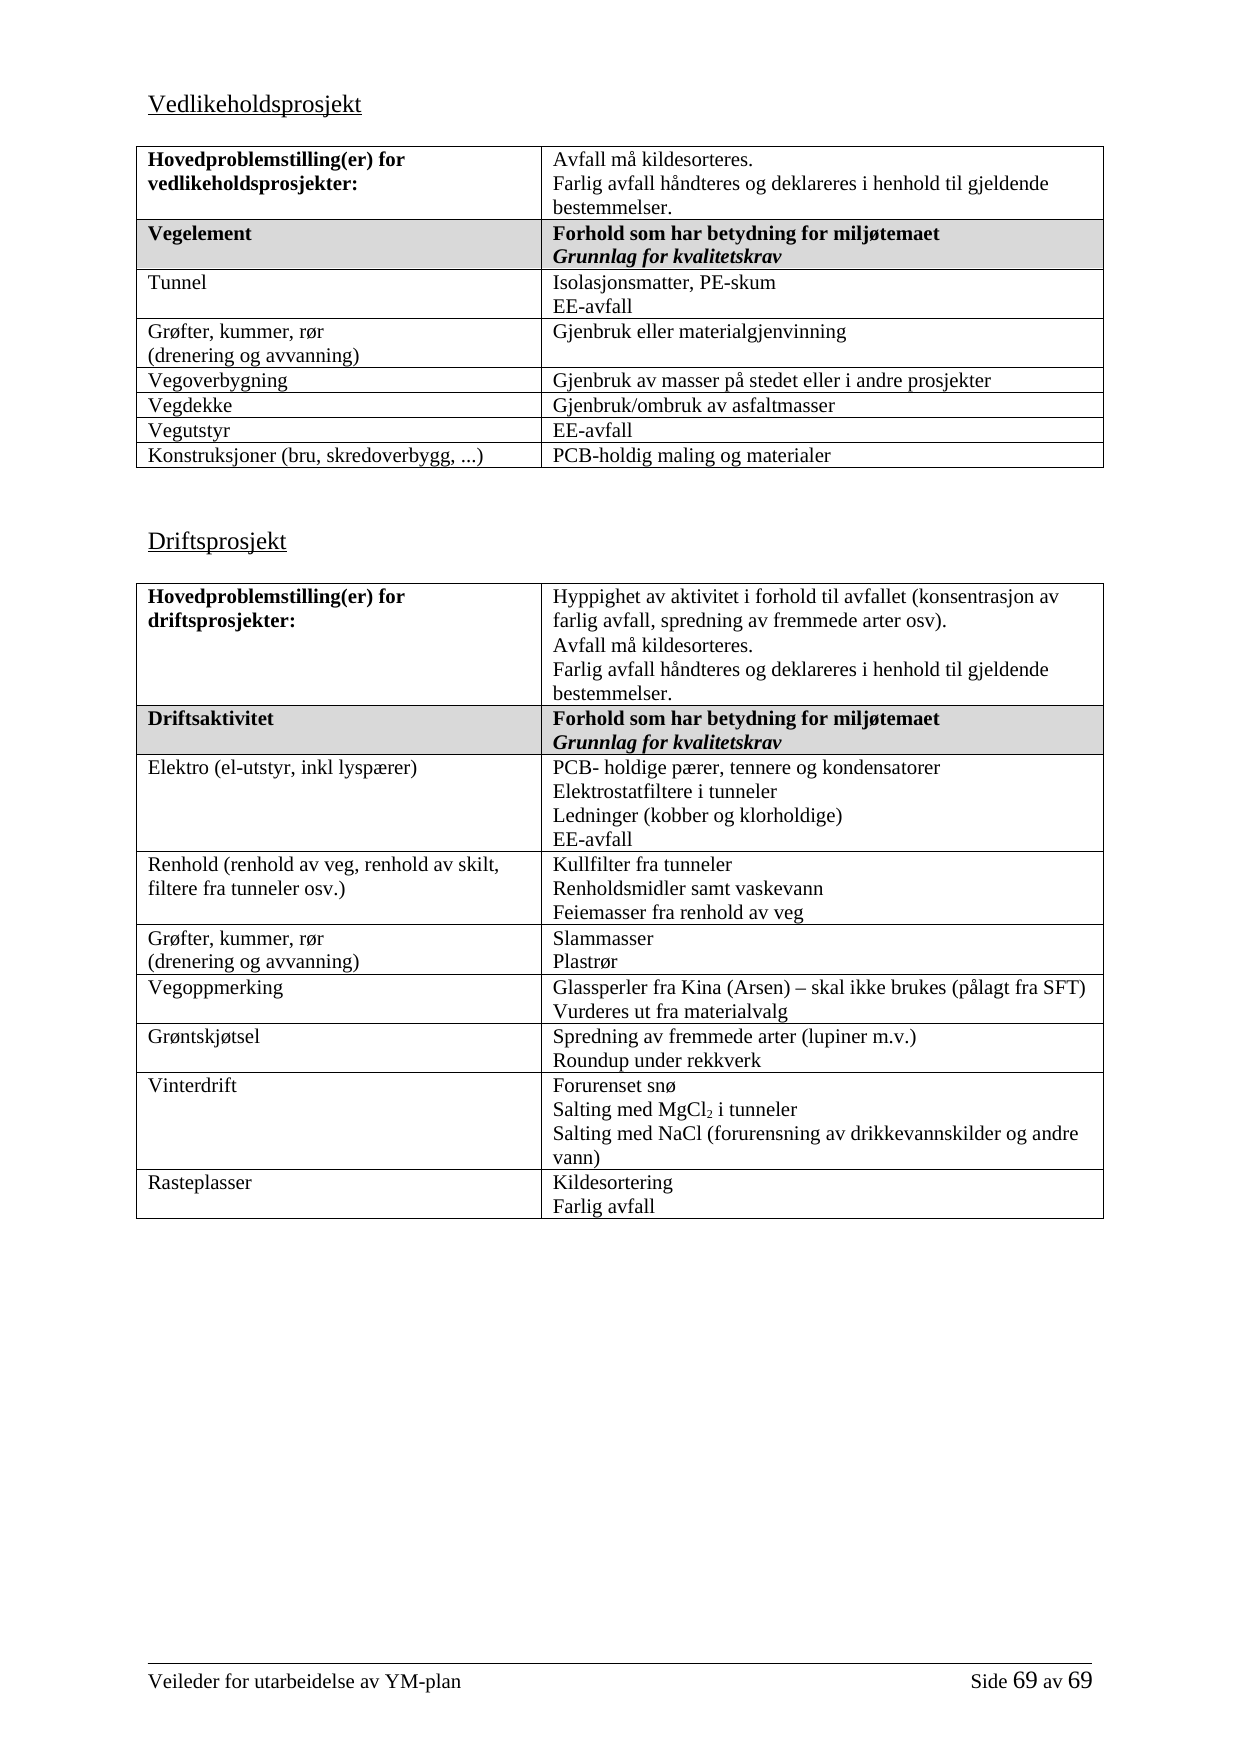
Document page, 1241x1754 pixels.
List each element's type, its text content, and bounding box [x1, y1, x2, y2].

table_cell Vegoverbygning [137, 368, 541, 392]
table_cell Vinterdrift [137, 1073, 541, 1169]
table_cell Vegdekke [137, 393, 541, 417]
table_cell Grøfter, kummer, rør (drenering og avvanning) [137, 925, 541, 973]
table_cell Vegutstyr [137, 418, 541, 442]
table_cell Renhold (renhold av veg, renhold av skilt, filtere fra tunneler osv.) [137, 852, 541, 924]
table_cell Forhold som har betydning for miljøtemaet Grunnlag for kvalitetskrav [542, 706, 1103, 754]
table_cell PCB-holdig maling og materialer [542, 443, 1103, 467]
table_cell Kildesortering Farlig avfall [542, 1170, 1103, 1218]
table_cell Vegoppmerking [137, 975, 541, 1023]
table_cell Driftsaktivitet [137, 706, 541, 754]
table_cell Gjenbruk av masser på stedet eller i andre prosjekter [542, 368, 1103, 392]
table_header Hyppighet av aktivitet i forhold til avfallet (konsentrasjon av farlig avfall, spredning av fremmede arter osv). Avfall må kildesorteres. Farlig avfall håndteres og deklareres i henhold til gjeldende bestemmelser. [542, 584, 1103, 705]
table_cell Grøfter, kummer, rør (drenering og avvanning) [137, 319, 541, 367]
text Vedlikeholdsprosjekt [148, 89, 1092, 117]
table_cell Glassperler fra Kina (Arsen) – skal ikke brukes (pålagt fra SFT) Vurderes ut fra materialvalg [542, 975, 1103, 1023]
table_cell Gjenbruk eller materialgjenvinning [542, 319, 1103, 367]
table_cell Spredning av fremmede arter (lupiner m.v.) Roundup under rekkverk [542, 1024, 1103, 1072]
table_cell Gjenbruk/ombruk av asfaltmasser [542, 393, 1103, 417]
table_cell EE-avfall [542, 418, 1103, 442]
table_header Hovedproblemstilling(er) for vedlikeholdsprosjekter: [137, 147, 541, 219]
table_cell Kullfilter fra tunneler Renholdsmidler samt vaskevann Feiemasser fra renhold av veg [542, 852, 1103, 924]
table_cell Grøntskjøtsel [137, 1024, 541, 1072]
table_cell Forurenset snø Salting med MgCl2 i tunneler Salting med NaCl (forurensning av drikkevannskilder og andre vann) [542, 1073, 1103, 1169]
text Driftsprosjekt [148, 526, 1092, 554]
table_cell Forhold som har betydning for miljøtemaet Grunnlag for kvalitetskrav [542, 220, 1103, 268]
table_cell Elektro (el-utstyr, inkl lyspærer) [137, 755, 541, 851]
table_header Hovedproblemstilling(er) for driftsprosjekter: [137, 584, 541, 705]
table_cell Isolasjonsmatter, PE-skum EE-avfall [542, 270, 1103, 318]
table_cell PCB- holdige pærer, tennere og kondensatorer Elektrostatfiltere i tunneler Ledninger (kobber og klorholdige) EE-avfall [542, 755, 1103, 851]
table_cell Slammasser Plastrør [542, 925, 1103, 973]
table_header Avfall må kildesorteres. Farlig avfall håndteres og deklareres i henhold til gjeldende bestemmelser. [542, 147, 1103, 219]
table_cell Tunnel [137, 270, 541, 318]
table_cell Konstruksjoner (bru, skredoverbygg, ...) [137, 443, 541, 467]
table_cell Vegelement [137, 220, 541, 268]
table_cell Rasteplasser [137, 1170, 541, 1218]
